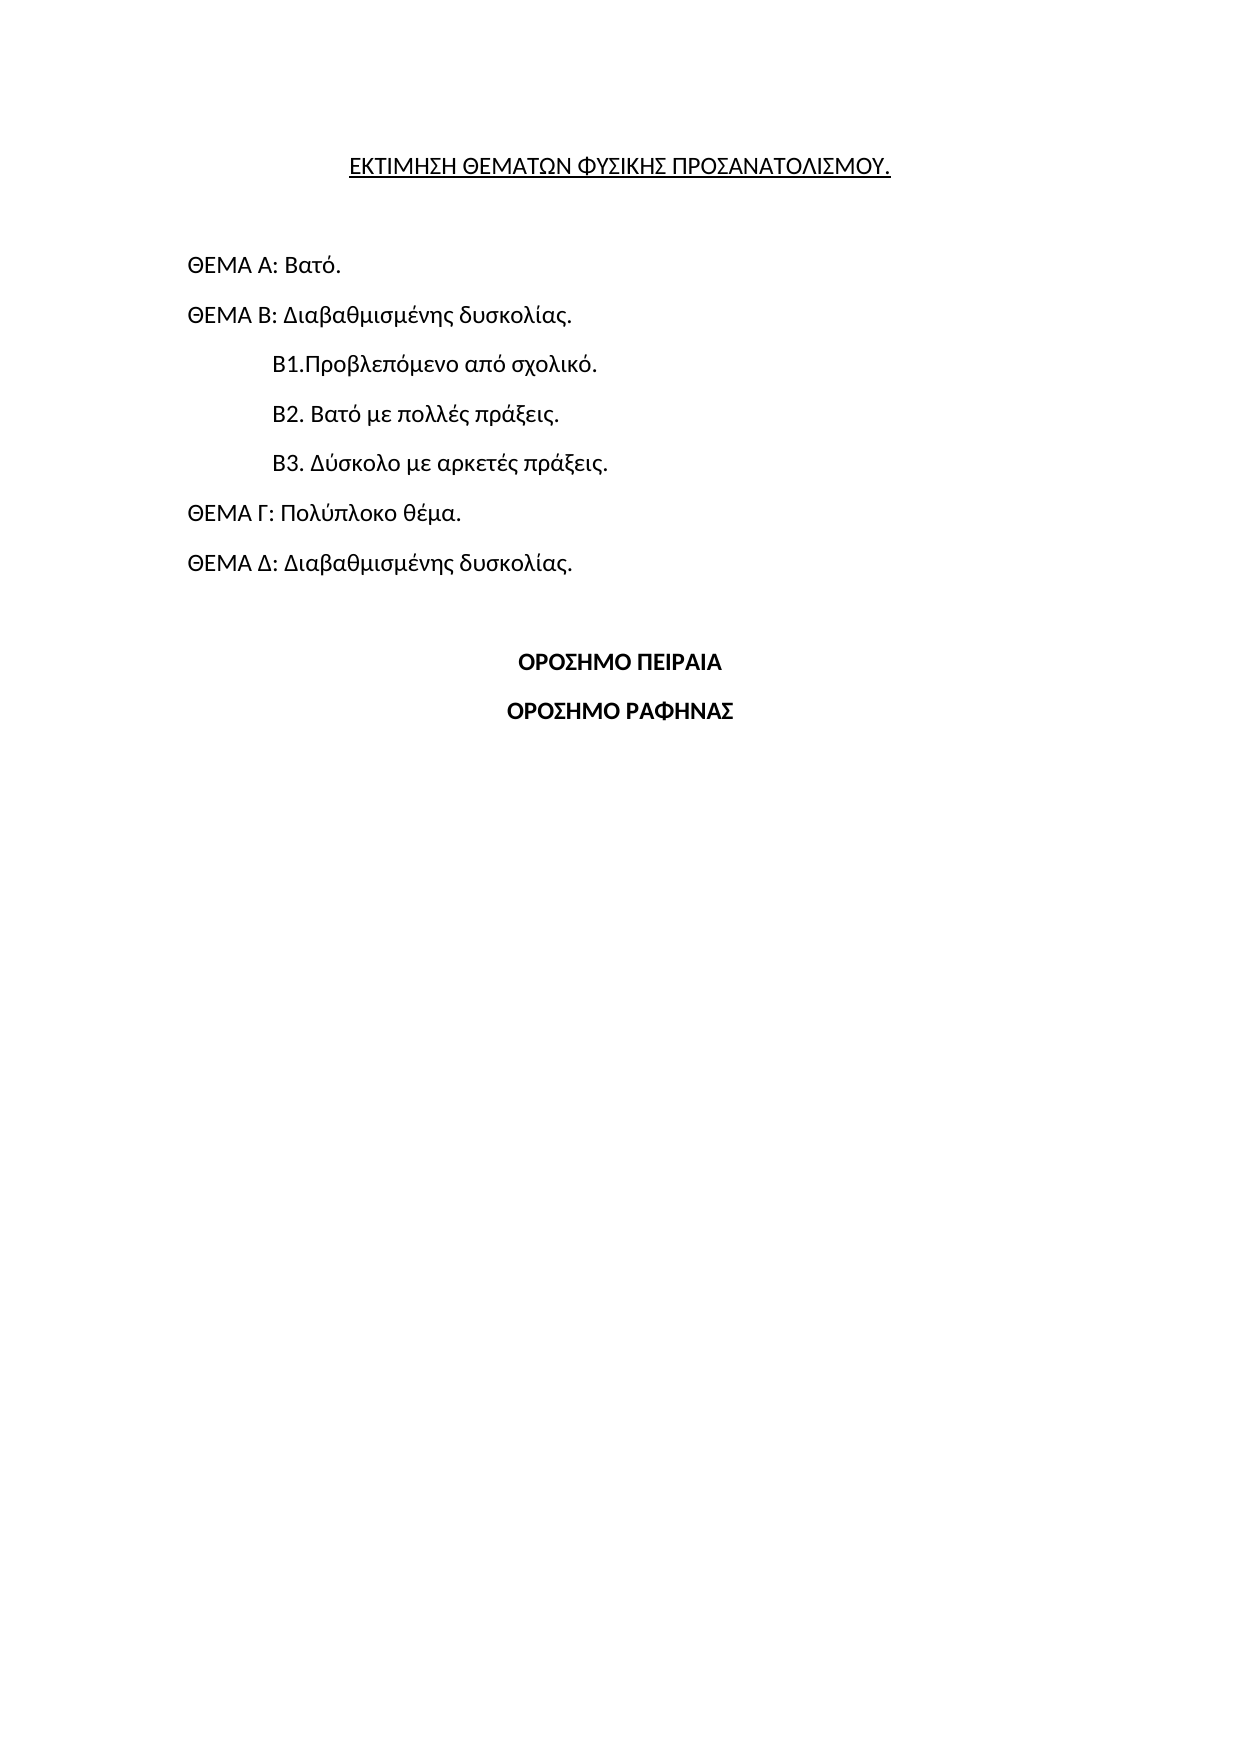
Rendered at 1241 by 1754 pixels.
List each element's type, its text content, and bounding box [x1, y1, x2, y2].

text ΕΚΤΙΜΗΣΗ ΘΕΜΑΤΩΝ ΦΥΣΙΚΗΣ ΠΡΟΣΑΝΑΤΟΛΙΣΜΟΥ. [187, 150, 1053, 181]
text ΘΕΜΑ Β: Διαβαθμισμένης δυσκολίας. [187, 299, 1053, 329]
text ΟΡΟΣΗΜΟ ΡΑΦΗΝΑΣ [187, 695, 1053, 726]
text Β3. Δύσκολο με αρκετές πράξεις. [187, 447, 1053, 478]
text ΘΕΜΑ Δ: Διαβαθμισμένης δυσκολίας. [187, 547, 1053, 577]
text ΘΕΜΑ Γ: Πολύπλοκο θέμα. [187, 497, 1053, 528]
text ΘΕΜΑ Α: Βατό. [187, 249, 1053, 280]
text Β1.Προβλεπόμενο από σχολικό. [187, 348, 1053, 379]
text ΟΡΟΣΗΜΟ ΠΕΙΡΑΙΑ [187, 646, 1053, 676]
text Β2. Βατό με πολλές πράξεις. [187, 398, 1053, 428]
